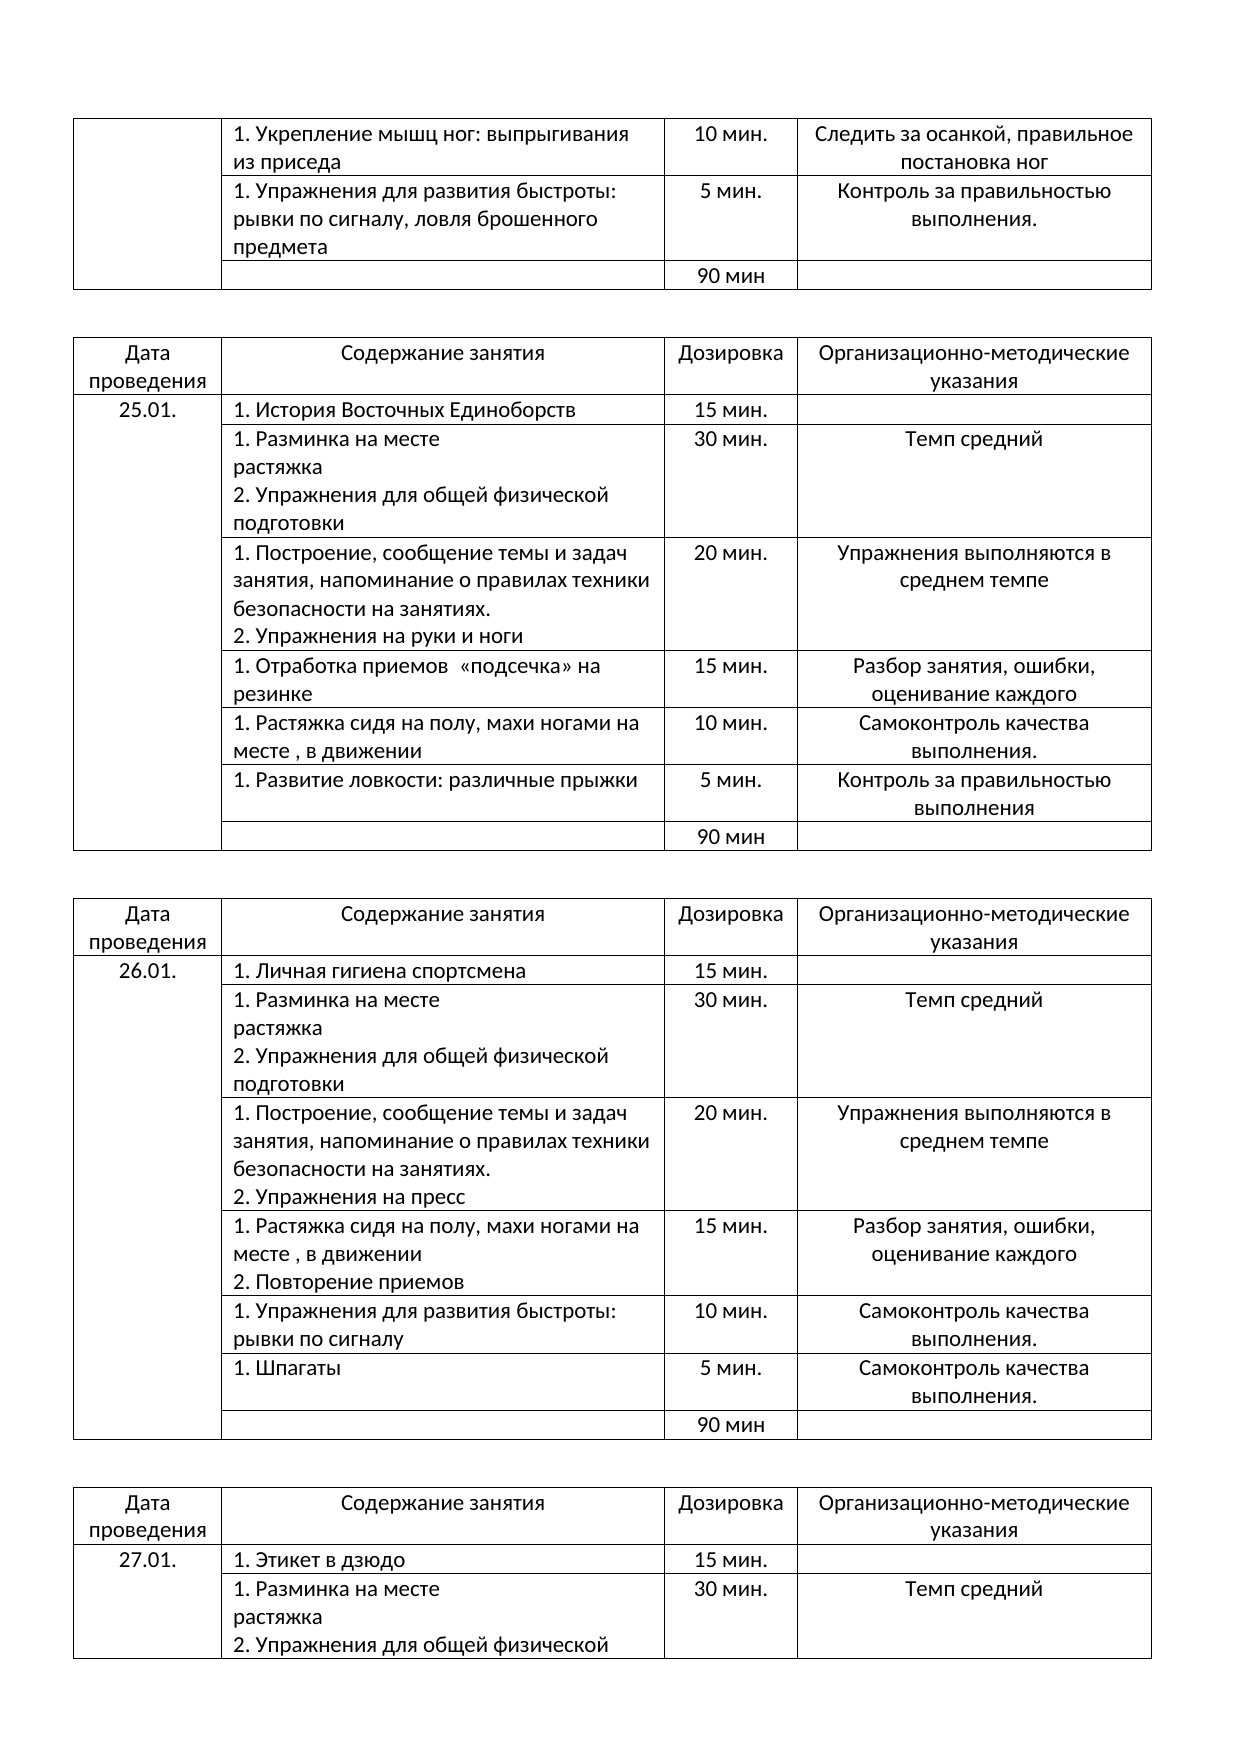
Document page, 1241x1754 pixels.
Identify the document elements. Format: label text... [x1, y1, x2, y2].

table_cell 1. Развитие ловкости: различные прыжки [222, 765, 664, 821]
table_header Организационно-методические указания [798, 338, 1151, 394]
table_cell 5 мин. [665, 176, 797, 260]
table_cell Упражнения выполняются в среднем темпе [798, 538, 1151, 650]
table_cell 26.01. [74, 956, 221, 1439]
table_cell 20 мин. [665, 538, 797, 650]
table_cell [222, 1411, 664, 1439]
table_cell 10 мин. [665, 708, 797, 764]
table_cell Контроль за правильностью выполнения [798, 765, 1151, 821]
table_cell Упражнения выполняются в среднем темпе [798, 1098, 1151, 1210]
table_cell 1. Укрепление мышц ног: выпрыгивания из приседа [222, 119, 664, 175]
table_cell [222, 822, 664, 850]
table_cell 10 мин. [665, 119, 797, 175]
table_cell 15 мин. [665, 1545, 797, 1573]
table_header Дата проведения [74, 338, 221, 394]
table_header Организационно-методические указания [798, 1488, 1151, 1544]
table_cell Контроль за правильностью выполнения. [798, 176, 1151, 260]
table_cell 1. История Восточных Единоборств [222, 395, 664, 423]
table_cell 5 мин. [665, 1354, 797, 1409]
table_cell [798, 822, 1151, 850]
table_cell 20 мин. [665, 1098, 797, 1210]
table_cell Темп средний [798, 425, 1151, 537]
table_header Организационно-методические указания [798, 899, 1151, 955]
table_header Дозировка [665, 338, 797, 394]
table_cell [798, 261, 1151, 289]
table_cell 1. Растяжка сидя на полу, махи ногами на месте , в движении 2. Повторение приемов [222, 1211, 664, 1295]
table_cell 30 мин. [665, 985, 797, 1097]
table_cell 25.01. [74, 395, 221, 850]
table_header Содержание занятия [222, 899, 664, 955]
table_cell 15 мин. [665, 956, 797, 984]
table_header Содержание занятия [222, 338, 664, 394]
table_cell 1. Построение, сообщение темы и задач занятия, напоминание о правилах техники безопасности на занятиях. 2. Упражнения на пресс [222, 1098, 664, 1210]
table_cell 30 мин. [665, 425, 797, 537]
table_cell Следить за осанкой, правильное постановка ног [798, 119, 1151, 175]
table_header Дата проведения [74, 899, 221, 955]
table_cell 90 мин [665, 1411, 797, 1439]
table_cell 1. Отработка приемов «подсечка» на резинке [222, 651, 664, 707]
table_cell Самоконтроль качества выполнения. [798, 1296, 1151, 1352]
table_cell Самоконтроль качества выполнения. [798, 1354, 1151, 1409]
table_cell 5 мин. [665, 765, 797, 821]
table_cell 15 мин. [665, 651, 797, 707]
table_header Содержание занятия [222, 1488, 664, 1544]
table_header Дата проведения [74, 1488, 221, 1544]
table_cell 1. Разминка на месте растяжка 2. Упражнения для общей физической подготовки [222, 425, 664, 537]
table_header Дозировка [665, 1488, 797, 1544]
table_cell 1. Разминка на месте растяжка 2. Упражнения для общей физической подготовки [222, 985, 664, 1097]
table_cell 27.01. [74, 1545, 221, 1658]
table_cell 1. Шпагаты [222, 1354, 664, 1409]
table_cell 90 мин [665, 822, 797, 850]
table_cell 1. Упражнения для развития быстроты: рывки по сигналу [222, 1296, 664, 1352]
table_cell 90 мин [665, 261, 797, 289]
table_cell 1. Упражнения для развития быстроты: рывки по сигналу, ловля брошенного предмета [222, 176, 664, 260]
table_cell Темп средний [798, 985, 1151, 1097]
table_cell [798, 395, 1151, 423]
table_cell 1. Построение, сообщение темы и задач занятия, напоминание о правилах техники безопасности на занятиях. 2. Упражнения на руки и ноги [222, 538, 664, 650]
table_cell Темп средний [798, 1574, 1151, 1658]
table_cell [222, 1574, 664, 1658]
table_cell 1. Личная гигиена спортсмена [222, 956, 664, 984]
table_header Дозировка [665, 899, 797, 955]
table_cell [798, 1545, 1151, 1573]
table_cell Самоконтроль качества выполнения. [798, 708, 1151, 764]
table_cell 15 мин. [665, 395, 797, 423]
table_cell [798, 1411, 1151, 1439]
table_cell Разбор занятия, ошибки, оценивание каждого [798, 1211, 1151, 1295]
table_cell 1. Этикет в дзюдо [222, 1545, 664, 1573]
table_cell Разбор занятия, ошибки, оценивание каждого [798, 651, 1151, 707]
table_cell 30 мин. [665, 1574, 797, 1658]
table_cell [798, 956, 1151, 984]
table_cell 10 мин. [665, 1296, 797, 1352]
table_cell 1. Растяжка сидя на полу, махи ногами на месте , в движении [222, 708, 664, 764]
table_cell [222, 261, 664, 289]
table_cell 15 мин. [665, 1211, 797, 1295]
